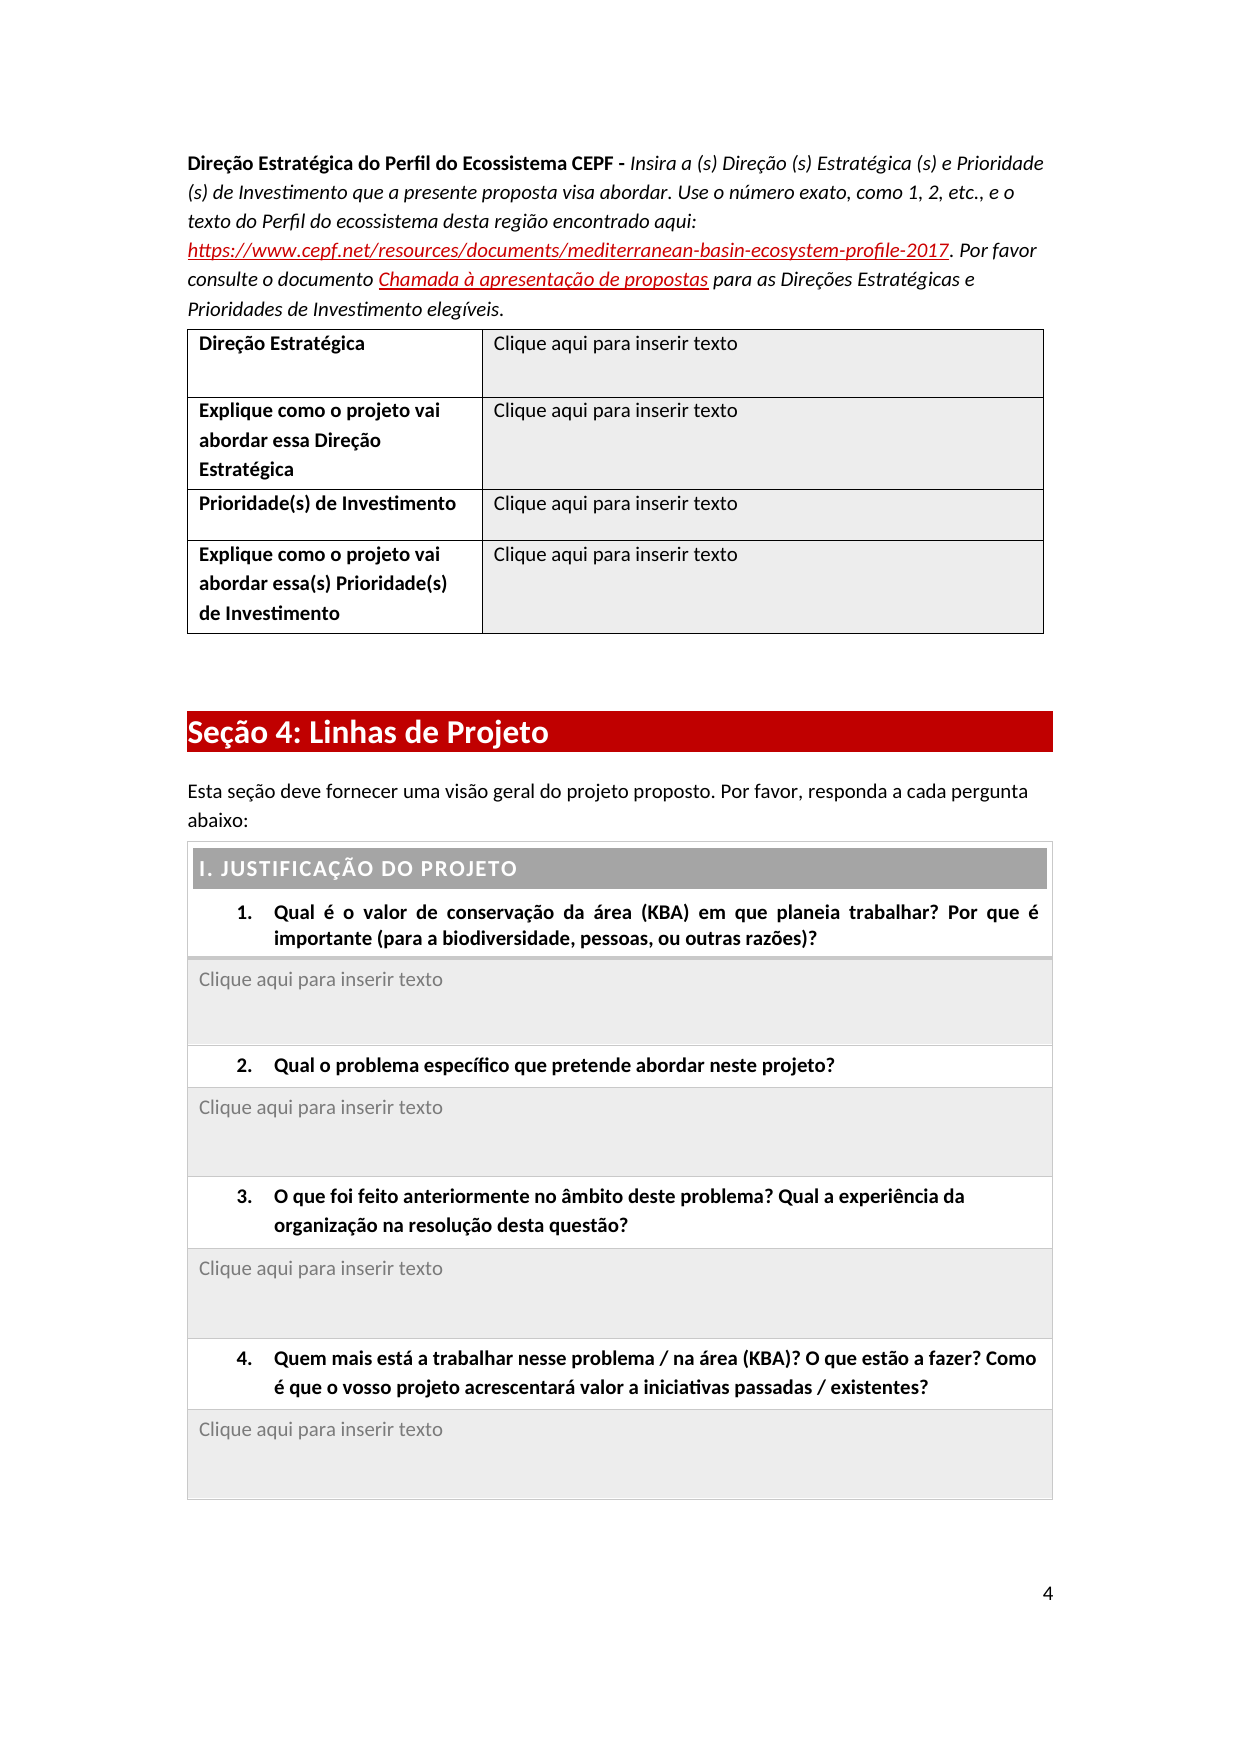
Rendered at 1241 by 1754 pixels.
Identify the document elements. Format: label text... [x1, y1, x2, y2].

table_header I. JUSTIFICAÇÃO DO ProjetO Qual é o valor de conservação da área (KBA) em que planeia trabalhar? Por que é importante (para a biodiversidade, pessoas, ou outras razões)? [188, 842, 1052, 956]
table_cell Explique como o projeto vai abordar essa Direção Estratégica [188, 398, 482, 489]
table_cell Prioridade(s) de Investimento [188, 490, 482, 540]
table_cell O que foi feito anteriormente no âmbito deste problema? Qual a experiência da organização na resolução desta questão? [188, 1177, 1052, 1248]
table_header Direção Estratégica [188, 330, 482, 397]
table_cell Qual o problema específico que pretende abordar neste projeto? [188, 1046, 1052, 1087]
table_cell Explique como o projeto vai abordar essa(s) Prioridade(s) de Investimento [188, 541, 482, 633]
text Direção Estratégica do Perfil do Ecossistema CEPF - Insira a (s) Direção (s) Estratégica (s) e Prioridade (s) de Investimento que a presente proposta visa abordar. Use o número exato, como 1, 2, etc., e o texto do Perfil do ecossistema desta região encontrado aqui: https://www.cepf.net/resources/documents/mediterranean-basin-ecosystem-profile-2017. Por favor consulte o documento Chamada à apresentação de propostas para as Direções Estratégicas e Prioridades de Investimento elegíveis. [187, 150, 1053, 321]
table_cell Quem mais está a trabalhar nesse problema / na área (KBA)? O que estão a fazer? Como é que o vosso projeto acrescentará valor a iniciativas passadas / existentes? [188, 1339, 1052, 1409]
text Esta seção deve fornecer uma visão geral do projeto proposto. Por favor, responda a cada pergunta abaixo: [187, 778, 1053, 833]
text Seção 4: Linhas de Projeto [187, 711, 1053, 752]
